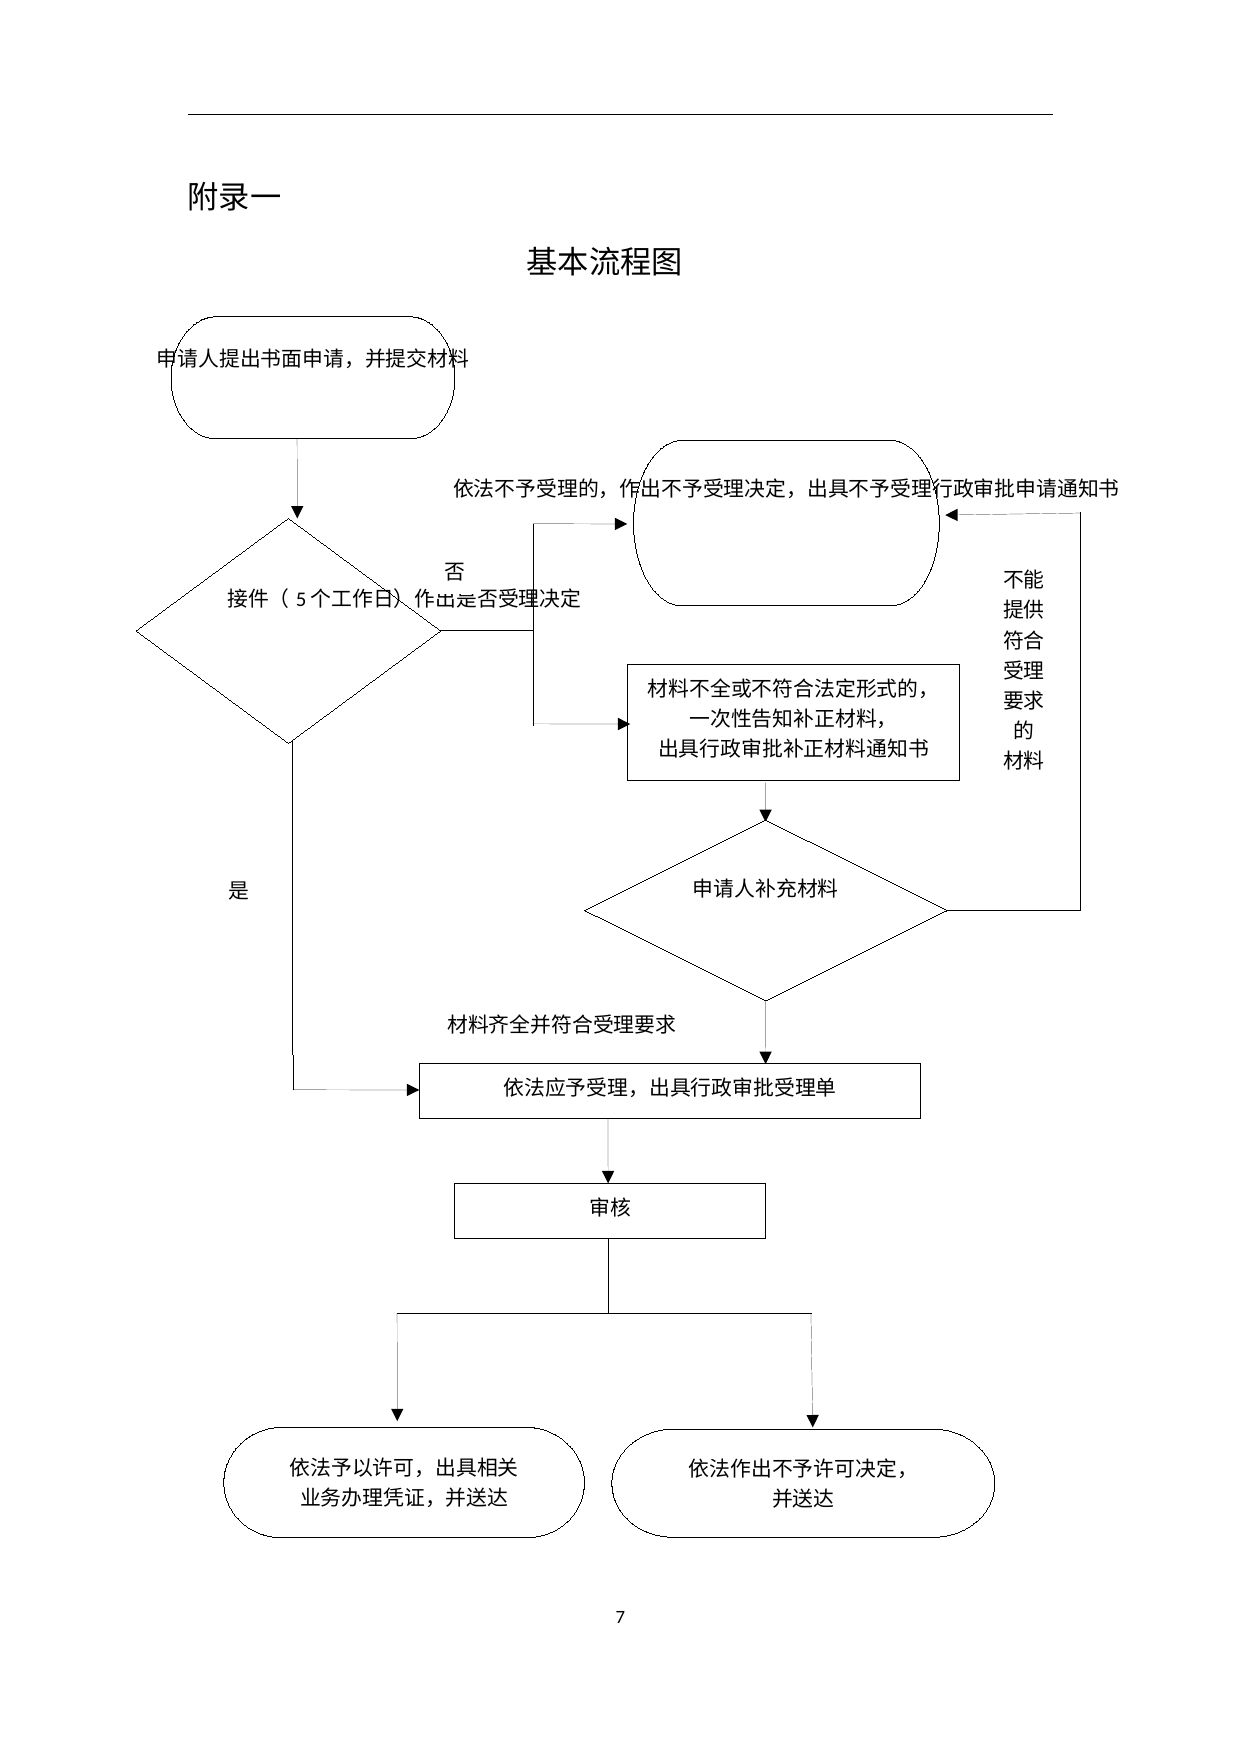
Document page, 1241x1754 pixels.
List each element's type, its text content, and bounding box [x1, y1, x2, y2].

text 基本流程图 [187, 227, 1021, 292]
text 附录一 [187, 162, 1021, 227]
